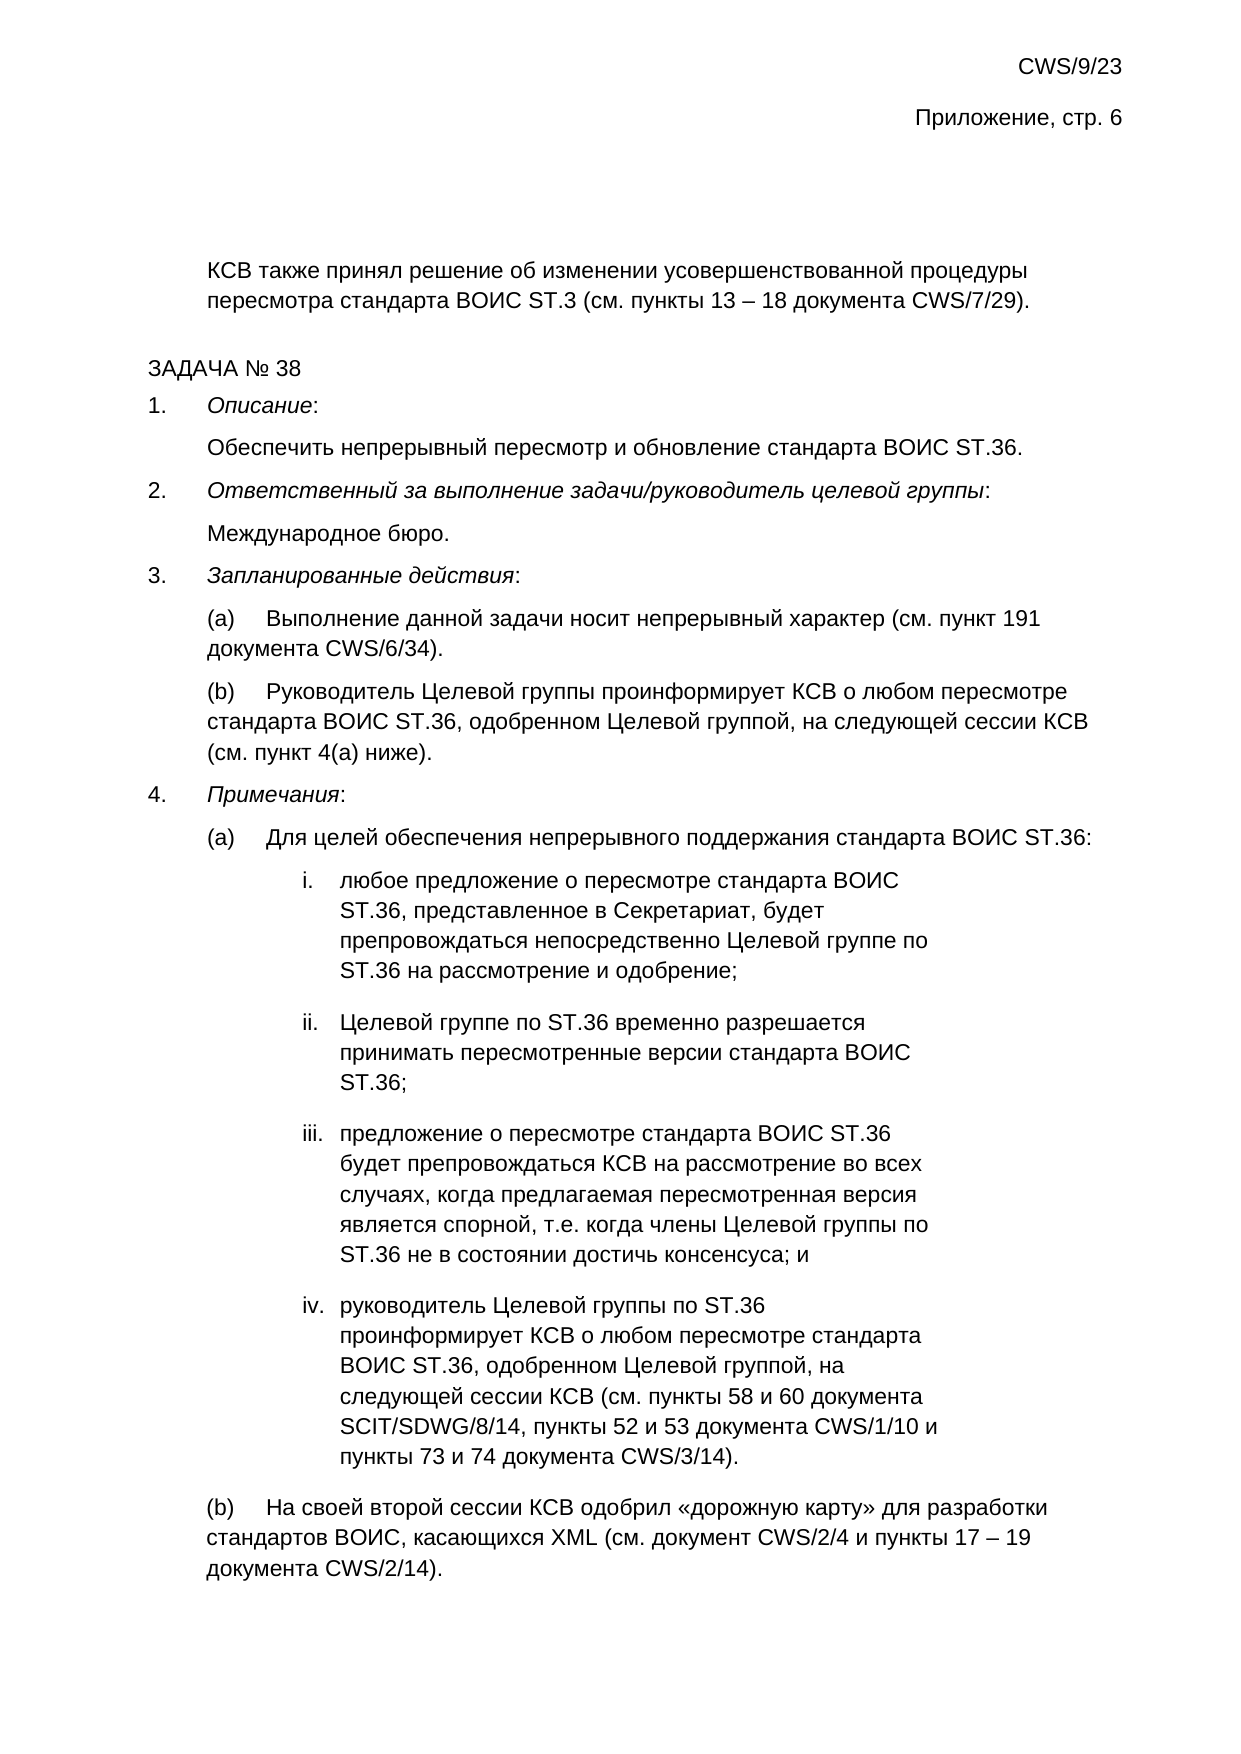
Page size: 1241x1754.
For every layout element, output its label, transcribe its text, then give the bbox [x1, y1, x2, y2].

text Международное бюро. [148, 520, 1122, 546]
list Целевой группе по ST.36 временно разрешается принимать пересмотренные версии стандарта ВОИС ST.36; [302, 1008, 954, 1095]
list любое предложение о пересмотре стандарта ВОИС ST.36, представленное в Секретариат, будет препровождаться непосредственно Целевой группе по ST.36 на рассмотрение и одобрение; [302, 867, 954, 984]
list руководитель Целевой группы по ST.36 проинформирует КСВ о любом пересмотре стандарта ВОИС ST.36, одобренном Целевой группой, на следующей сессии КСВ (см. пункты 58 и 60 документа SCIT/SDWG/8/14, пункты 52 и 53 документа CWS/1/10 и пункты 73 и 74 документа CWS/3/14). [302, 1292, 954, 1469]
text 3. Запланированные действия: [148, 562, 1122, 589]
text (b) Руководитель Целевой группы проинформирует КСВ о любом пересмотре стандарта ВОИС ST.36, одобренном Целевой группой, на следующей сессии КСВ (см. пункт 4(a) ниже). [207, 678, 1122, 765]
text Обеспечить непрерывный пересмотр и обновление стандарта ВОИС ST.36. [148, 434, 1122, 461]
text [207, 257, 1122, 314]
text 4. Примечания: [148, 781, 1122, 808]
text 1. Описание: [148, 392, 1122, 418]
text (b) На своей второй сессии КСВ одобрил «дорожную карту» для разработки стандартов ВОИС, касающихся XML (см. документ CWS/2/4 и пункты 17 – 19 документа CWS/2/14). [206, 1494, 1122, 1581]
text 2. Ответственный за выполнение задачи/руководитель целевой группы: [148, 477, 1122, 503]
subtitle ЗАДАЧА № 38 [148, 355, 1122, 382]
text (a) Выполнение данной задачи носит непрерывный характер (см. пункт 191 документа CWS/6/34). [148, 605, 1122, 662]
list предложение о пересмотре стандарта ВОИС ST.36 будет препровождаться КСВ на рассмотрение во всех случаях, когда предлагаемая пересмотренная версия является спорной, т.е. когда члены Целевой группы по ST.36 не в состоянии достичь консенсуса; и [302, 1120, 954, 1267]
text (a) Для целей обеспечения непрерывного поддержания стандарта ВОИС ST.36: [148, 824, 1122, 850]
